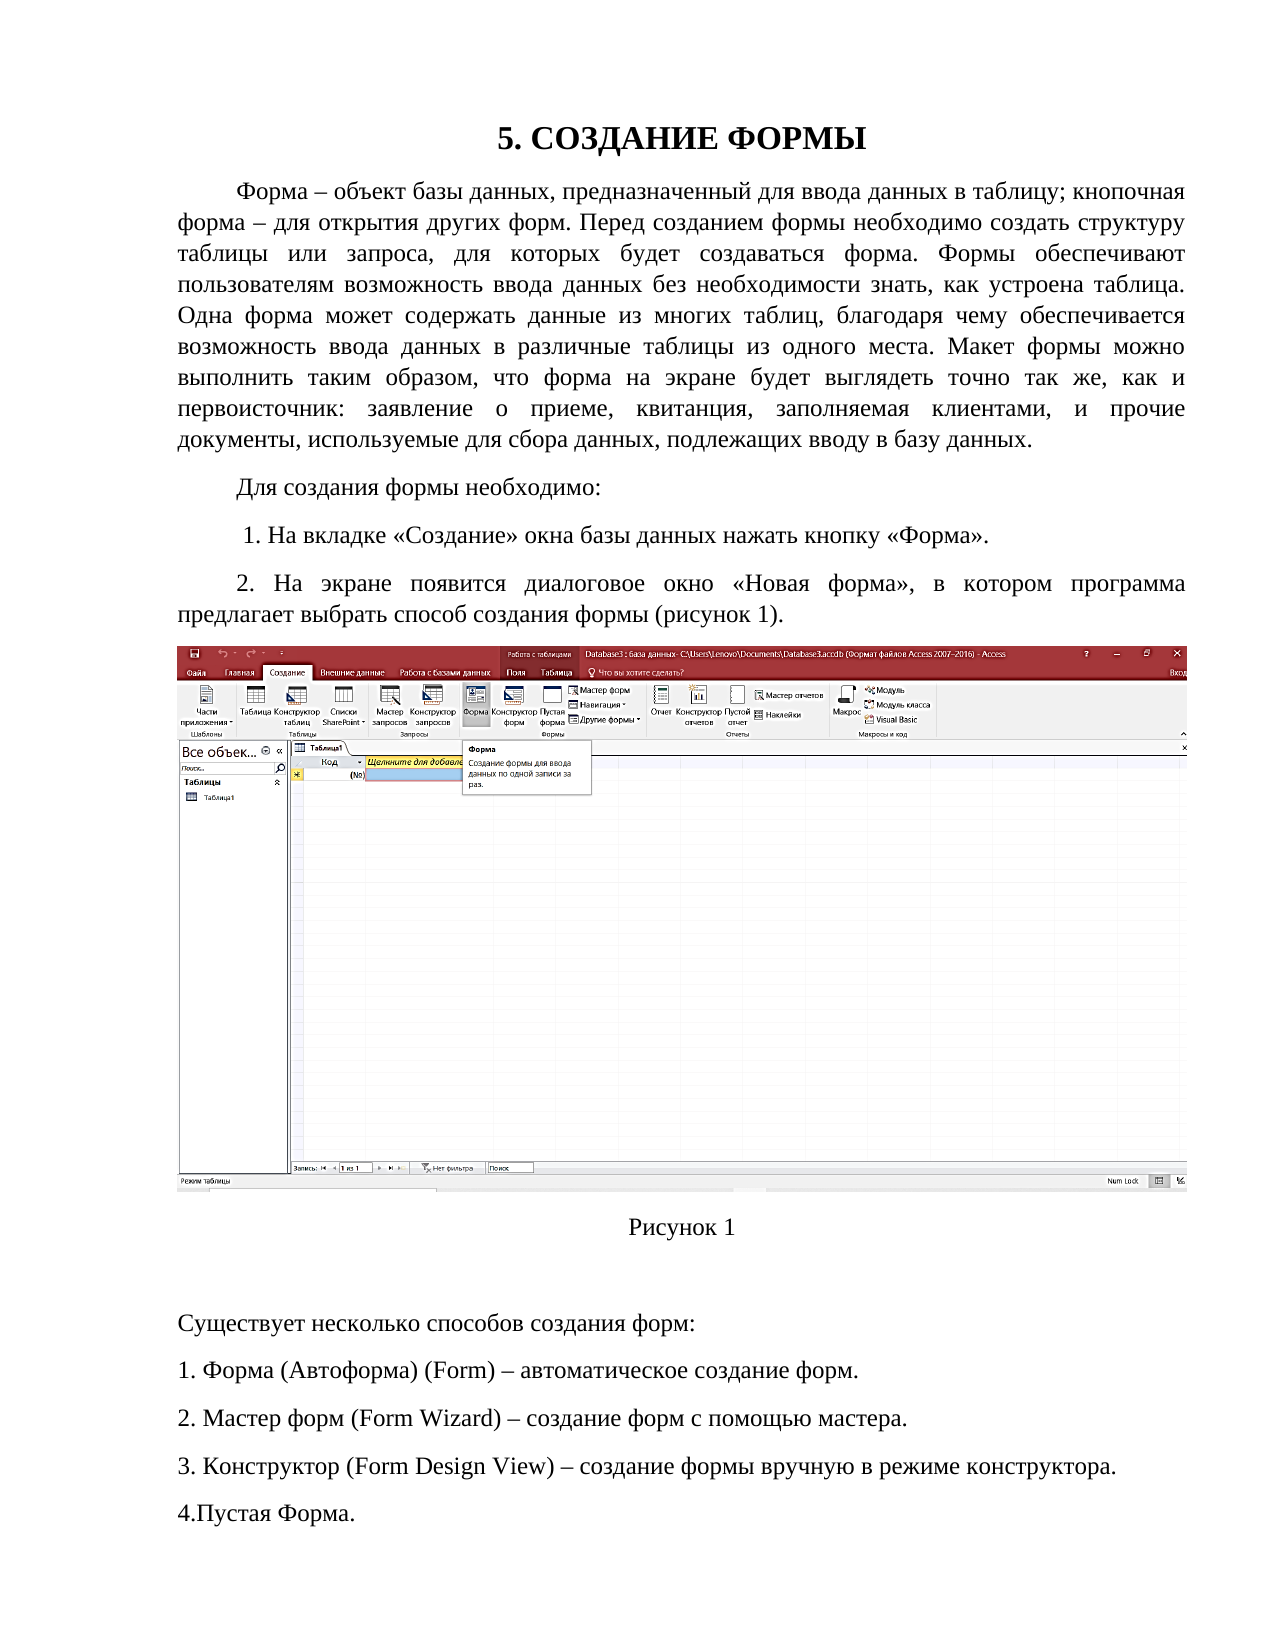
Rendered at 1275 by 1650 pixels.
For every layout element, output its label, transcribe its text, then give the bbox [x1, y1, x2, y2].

text 2. Мастер форм (Form Wizard) – создание форм с помощью мастера. [177, 1403, 1186, 1432]
text 3. Конструктор (Form Design View) – создание формы вручную в режиме конструктора. [177, 1451, 1186, 1479]
text Существует несколько способов создания форм: [177, 1308, 1186, 1336]
text 4.Пустая Форма. [177, 1498, 1186, 1527]
text 1. Форма (Автоформа) (Form) – автоматическое создание форм. [177, 1355, 1186, 1384]
text Для создания формы необходимо: [177, 472, 1186, 501]
text Форма – объект базы данных, предназначенный для ввода данных в таблицу; кнопочная форма – для открытия других форм. Перед созданием формы необходимо создать структуру таблицы или запроса, для которых будет создаваться форма. Формы обеспечивают пользователям возможность ввода данных без необходимости знать, как устроена таблица. Одна форма может содержать данные из многих таблиц, благодаря чему обеспечивается возможность ввода данных в различные таблицы из одного места. Макет формы можно выполнить таким образом, что форма на экране будет выглядеть точно так же, как и первоисточник: заявление о приеме, квитанция, заполняемая клиентами, и прочие документы, используемые для сбора данных, подлежащих вводу в базу данных. [177, 176, 1186, 453]
text Рисунок 1 [177, 1212, 1186, 1241]
picture [177, 646, 1187, 1192]
text 2. На экране появится диалоговое окно «Новая форма», в котором программа предлагает выбрать способ создания формы (рисунок 1). [177, 568, 1186, 627]
text 1. На вкладке «Создание» окна базы данных нажать кнопку «Форма». [177, 520, 1186, 549]
text 5. СОЗДАНИЕ ФОРМЫ [177, 118, 1186, 156]
